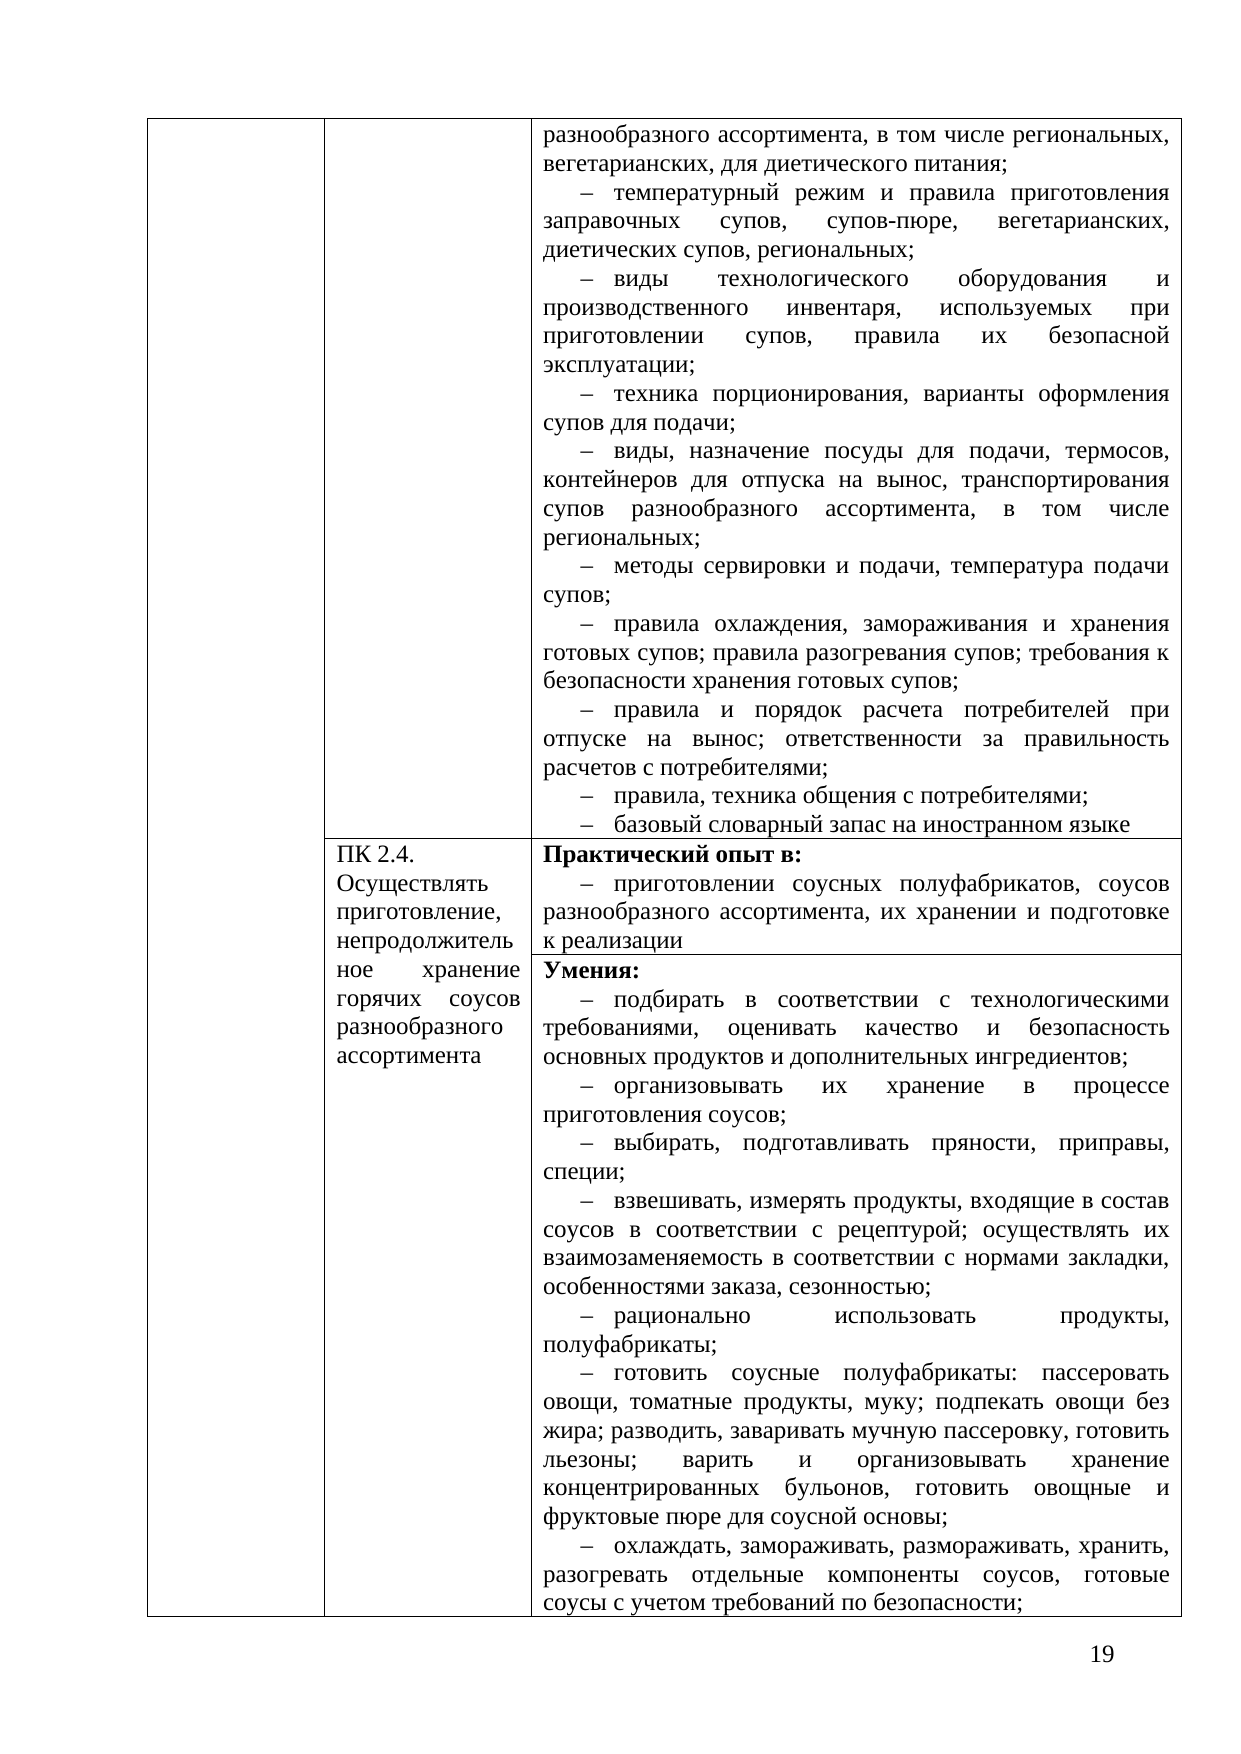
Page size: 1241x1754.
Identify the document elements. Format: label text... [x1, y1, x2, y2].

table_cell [532, 955, 1181, 1616]
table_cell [532, 119, 1181, 838]
table_cell ПК 2.4. Осуществлять приготовление, непродолжительное хранение горячих соусов разнообразного ассортимента [325, 839, 531, 1616]
table_cell Практический опыт в: приготовлении соусных полуфабрикатов, соусов разнообразного ассортимента, их хранении и подготовке к реализации [532, 839, 1181, 954]
